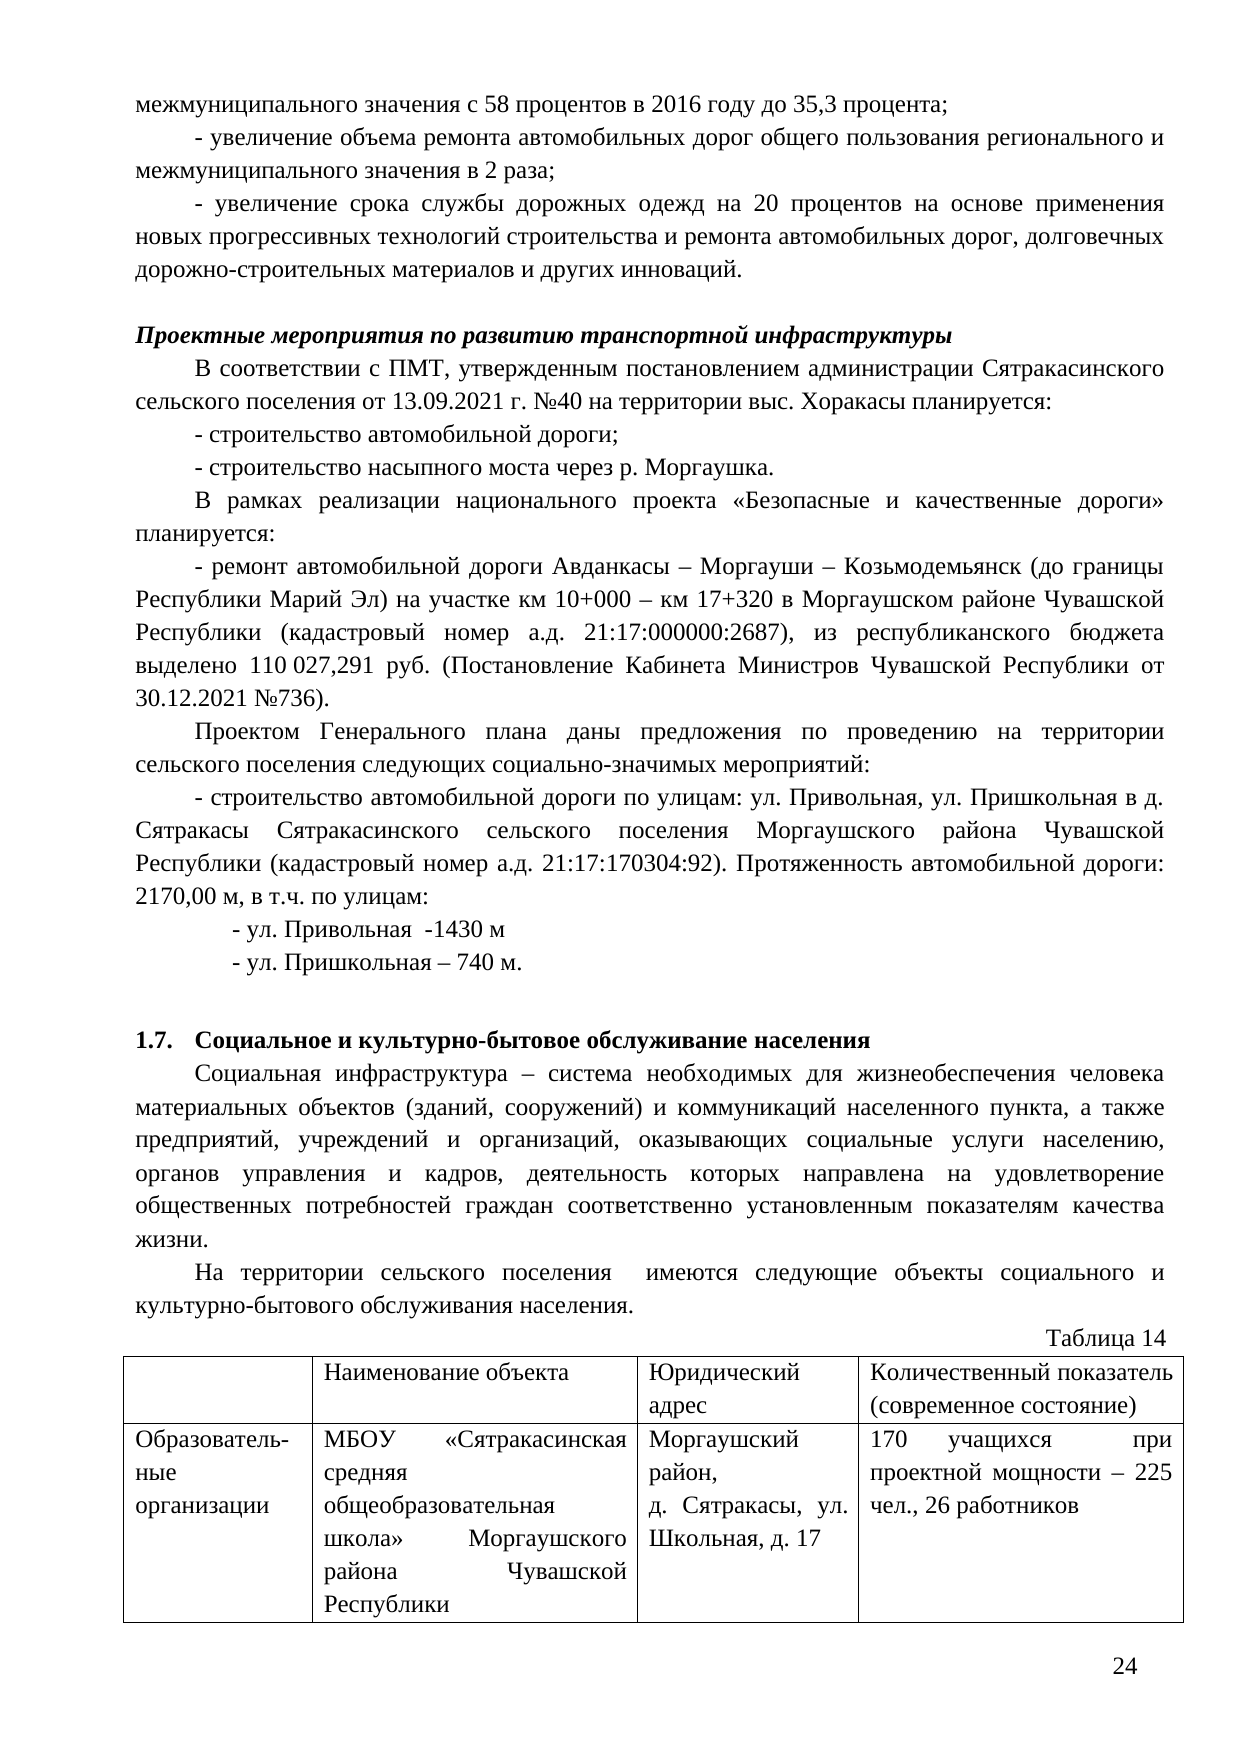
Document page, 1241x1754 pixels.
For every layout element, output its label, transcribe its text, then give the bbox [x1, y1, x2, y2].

table_header Наименование объекта [313, 1357, 637, 1423]
text - ул. Пришкольная – 740 м. [135, 947, 1165, 976]
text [135, 89, 1165, 117]
table_cell МБОУ «Сятракасинская средняя общеобразовательная школа» Моргаушского района Чувашской Республики [313, 1424, 637, 1622]
table_cell Образователь-ные организации [124, 1424, 312, 1622]
text - строительство насыпного моста через р. Моргаушка. [135, 452, 1165, 481]
table_cell 170 учащихся при проектной мощности – 225 чел., 26 работников [859, 1424, 1183, 1622]
text Социальная инфраструктура – система необходимых для жизнеобеспечения человека материальных объектов (зданий, сооружений) и коммуникаций населенного пункта, а также предприятий, учреждений и организаций, оказывающих социальные услуги населению, органов управления и кадров, деятельность которых направлена на удовлетворение общественных потребностей граждан соответственно установленным показателям качества жизни. [135, 1058, 1165, 1252]
text - строительство автомобильной дороги по улицам: ул. Привольная, ул. Пришкольная в д. Сятракасы Сятракасинского сельского поселения Моргаушского района Чувашской Республики (кадастровый номер а.д. 21:17:170304:92). Протяженность автомобильной дороги: 2170,00 м, в т.ч. по улицам: [135, 782, 1165, 910]
text Таблица 14 [135, 1323, 1166, 1351]
table_cell Моргаушский район, д. Сятракасы, ул. Школьная, д. 17 [638, 1424, 858, 1622]
text В соответствии с ПМТ, утвержденным постановлением администрации Сятракасинского сельского поселения от 13.09.2021 г. №40 на территории выс. Хоракасы планируется: [135, 353, 1165, 414]
text В рамках реализации национального проекта «Безопасные и качественные дороги» планируется: [135, 485, 1165, 547]
list Социальное и культурно-бытовое обслуживание населения [135, 1026, 1166, 1054]
text - ремонт автомобильной дороги Авданкасы – Моргауши – Козьмодемьянск (до границы Республики Марий Эл) на участке км 10+000 – км 17+320 в Моргаушском районе Чувашской Республики (кадастровый номер а.д. 21:17:000000:2687), из республиканского бюджета выделено 110 027,291 руб. (Постановление Кабинета Министров Чувашской Республики от 30.12.2021 №736). [135, 551, 1165, 712]
text Проектом Генерального плана даны предложения по проведению на территории сельского поселения следующих социально-значимых мероприятий: [135, 716, 1165, 778]
text На территории сельского поселения имеются следующие объекты социального и культурно-бытового обслуживания населения. [135, 1257, 1165, 1318]
table_header [124, 1357, 312, 1423]
text - увеличение срока службы дорожных одежд на 20 процентов на основе применения новых прогрессивных технологий строительства и ремонта автомобильных дорог, долговечных дорожно-строительных материалов и других инноваций. [135, 188, 1165, 282]
table_header Юридический адрес [638, 1357, 858, 1423]
table_header Количественный показатель (современное состояние) [859, 1357, 1183, 1423]
text Проектные мероприятия по развитию транспортной инфраструктуры [135, 320, 1165, 348]
text - строительство автомобильной дороги; [135, 419, 1165, 448]
text - увеличение объема ремонта автомобильных дорог общего пользования регионального и межмуниципального значения в 2 раза; [135, 122, 1165, 183]
text - ул. Привольная -1430 м [135, 914, 1165, 943]
